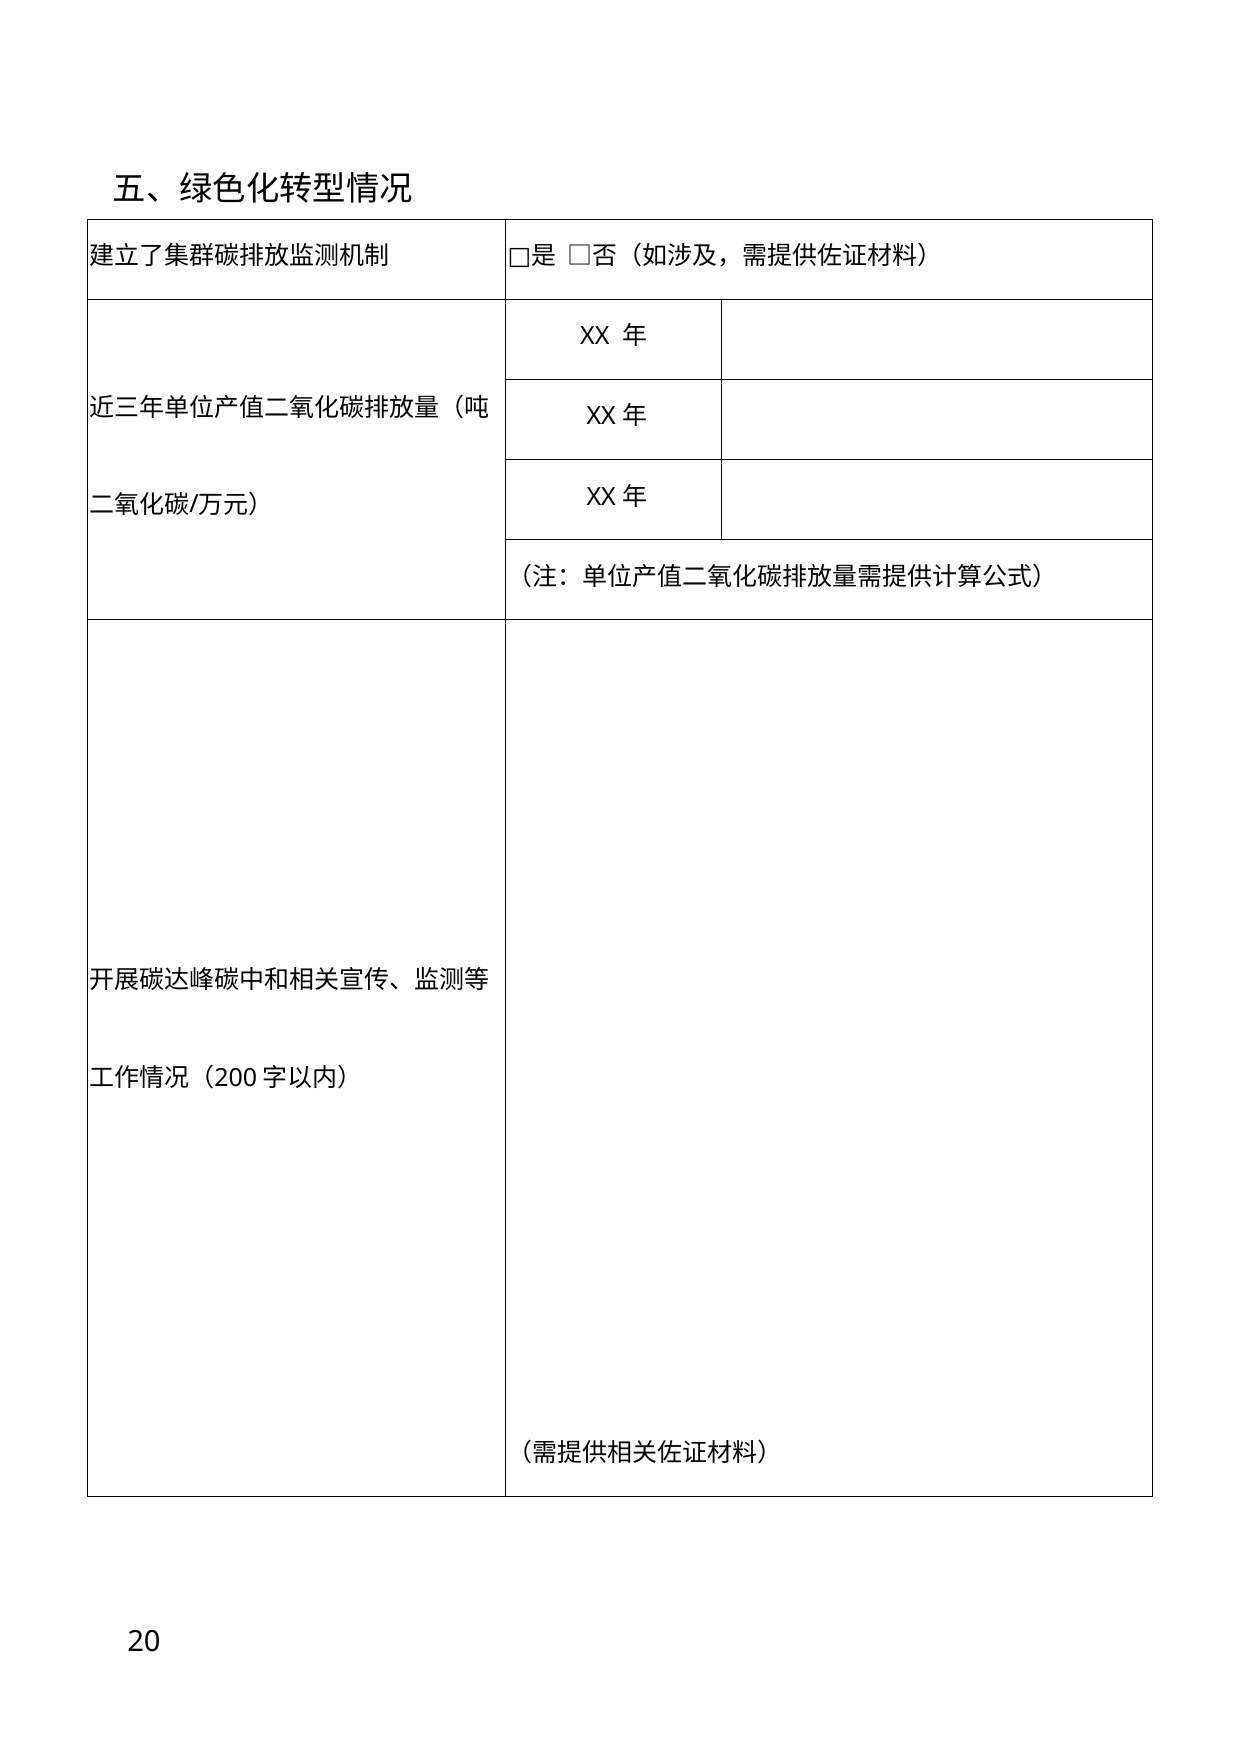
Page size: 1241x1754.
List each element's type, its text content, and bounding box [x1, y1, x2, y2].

table_cell XX 年 [506, 300, 721, 379]
table_cell XX 年 [506, 460, 721, 539]
table_cell （需提供相关佐证材料） [506, 620, 1152, 1496]
text 五、绿色化转型情况 [112, 154, 1128, 219]
table_cell [722, 460, 1152, 539]
table_cell （注：单位产值二氧化碳排放量需提供计算公式） [506, 540, 1152, 619]
table_header 建立了集群碳排放监测机制 [88, 220, 505, 299]
table_cell [722, 380, 1152, 459]
table_cell 开展碳达峰碳中和相关宣传、监测等工作情况（200字以内） [88, 620, 505, 1496]
table_cell 近三年单位产值二氧化碳排放量（吨二氧化碳/万元） [88, 300, 505, 619]
table_cell XX 年 [506, 380, 721, 459]
table_cell [722, 300, 1152, 379]
table_header □是 □否（如涉及，需提供佐证材料） [506, 220, 1152, 299]
